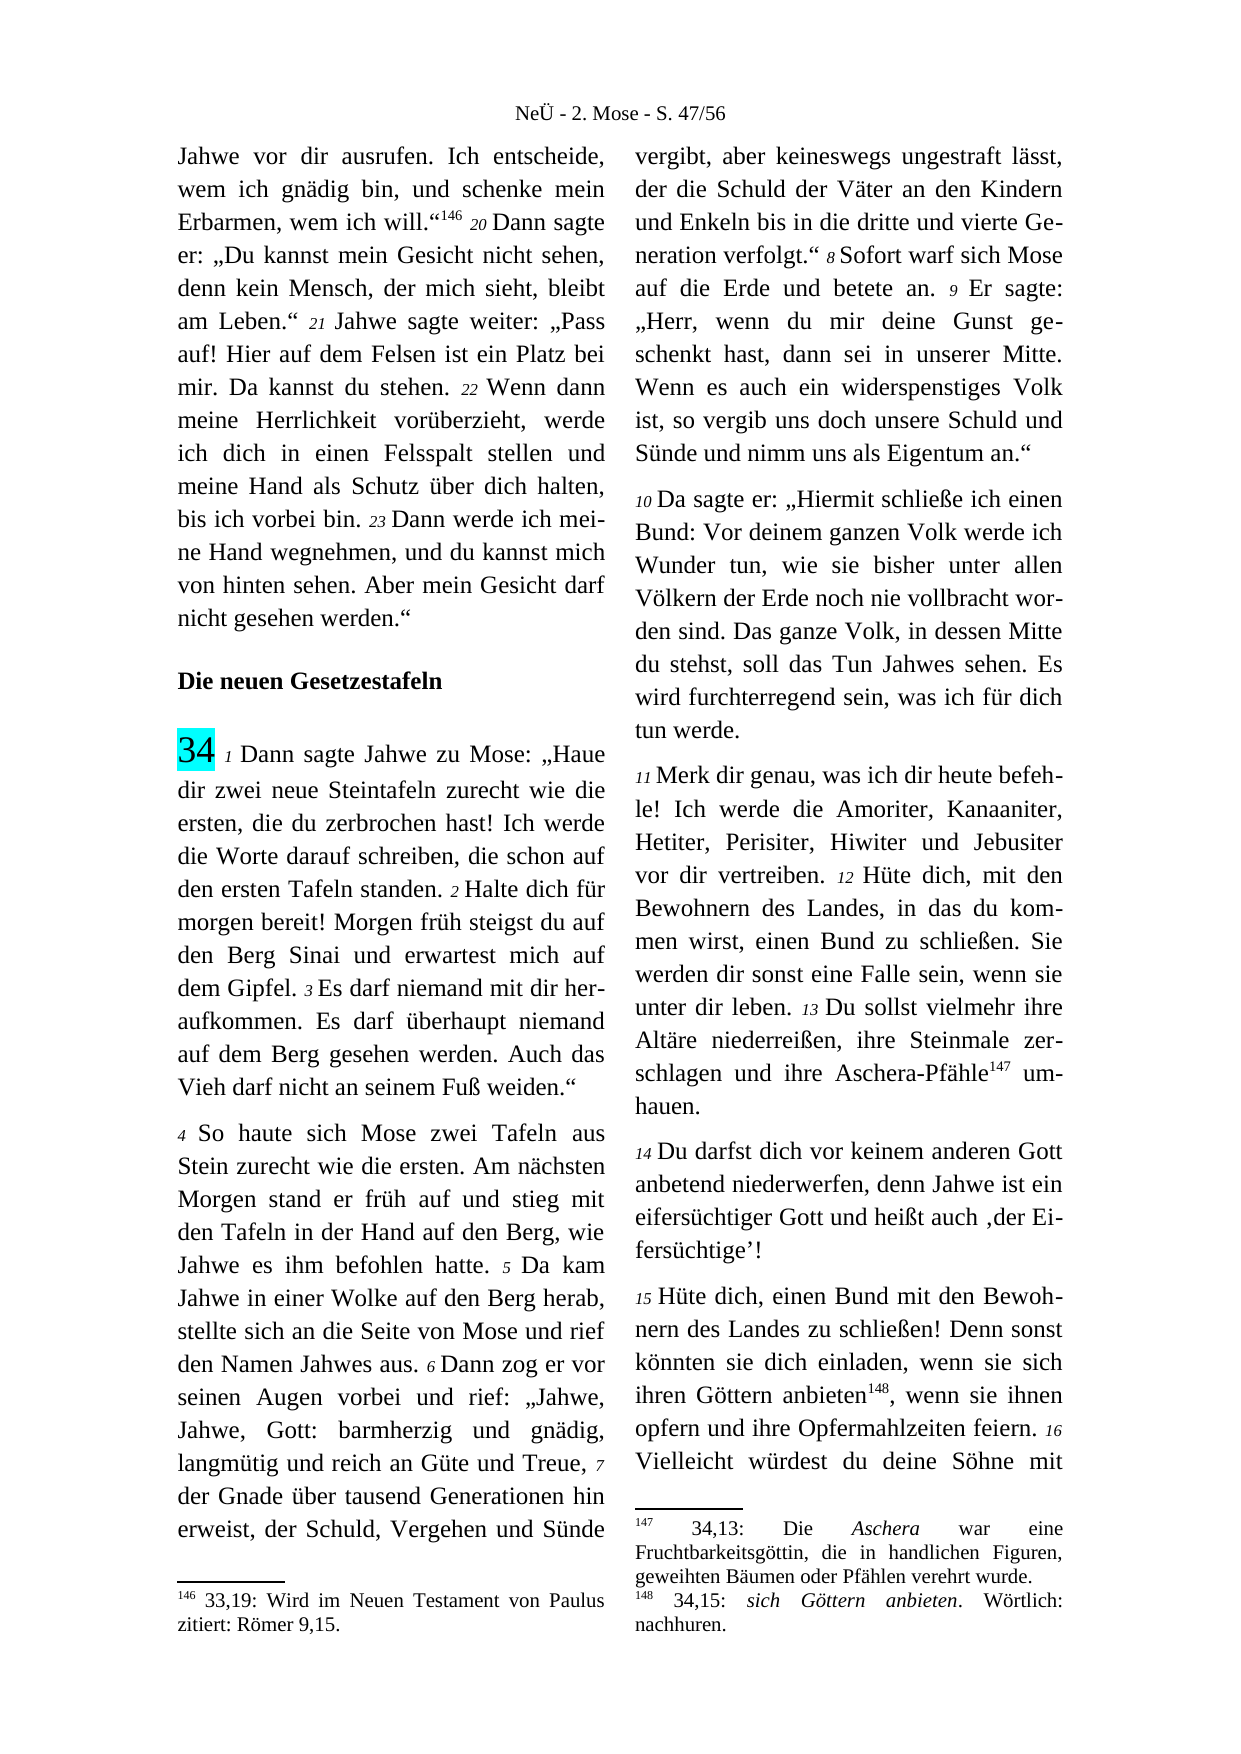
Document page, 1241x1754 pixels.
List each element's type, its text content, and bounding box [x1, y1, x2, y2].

text 10 Da sagte er: „Hiermit schließe ich einen Bund: Vor deinem ganzen Volk werde ich Wunder tun, wie sie bisher unter allen Völkern der Erde noch nie vollbracht worden sind. Das ganze Volk, in dessen Mitte du stehst, soll das Tun Jahwes sehen. Es wird furchterregend sein, was ich für dich tun werde. [635, 484, 1063, 744]
text 11 Merk dir genau, was ich dir heute befehle! Ich werde die Amoriter, Kanaaniter, Hetiter, Perisiter, Hiwiter und Jebusiter vor dir vertreiben. 12 Hüte dich, mit den Bewohnern des Landes, in das du kommen wirst, einen Bund zu schließen. Sie werden dir sonst eine Falle sein, wenn sie unter dir leben. 13 Du sollst vielmehr ihre Altäre niederreißen, ihre Steinmale zerschlagen und ihre Aschera-Pfähle umhauen. [635, 761, 1063, 1119]
text Die neuen Gesetzestafeln [177, 666, 605, 694]
text 34 1 Dann sagte Jahwe zu Mose: „Haue dir zwei neue Steintafeln zurecht wie die ersten, die du zerbrochen hast! Ich werde die Worte darauf schreiben, die schon auf den ersten Tafeln standen. 2 Halte dich für morgen bereit! Morgen früh steigst du auf den Berg Sinai und erwartest mich auf dem Gipfel. 3 Es darf niemand mit dir heraufkommen. Es darf überhaupt niemand auf dem Berg gesehen werden. Auch das Vieh darf nicht an seinem Fuß weiden.“ [177, 728, 605, 1101]
text 4 So haute sich Mose zwei Tafeln aus Stein zurecht wie die ersten. Am nächsten Morgen stand er früh auf und stieg mit den Tafeln in der Hand auf den Berg, wie Jahwe es ihm befohlen hatte. 5 Da kam Jahwe in einer Wolke auf den Berg herab, stellte sich an die Seite von Mose und rief den Namen Jahwes aus. 6 Dann zog er vor seinen Augen vorbei und rief: „Jahwe, Jahwe, Gott: barmherzig und gnädig, langmütig und reich an Güte und Treue, 7 der Gnade über tausend Generationen hin erweist, der Schuld, Vergehen und Sünde vergibt, aber keineswegs ungestraft lässt, der die Schuld der Väter an den Kindern und Enkeln bis in die dritte und vierte Generation verfolgt.“ 8 Sofort warf sich Mose auf die Erde und betete an. 9 Er sagte: „Herr, wenn du mir deine Gunst geschenkt hast, dann sei in unserer Mitte. Wenn es auch ein widerspenstiges Volk ist, so vergib uns doch unsere Schuld und Sünde und nimm uns als Eigentum an.“ [635, 141, 1063, 467]
text 4 So haute sich Mose zwei Tafeln aus Stein zurecht wie die ersten. Am nächsten Morgen stand er früh auf und stieg mit den Tafeln in der Hand auf den Berg, wie Jahwe es ihm befohlen hatte. 5 Da kam Jahwe in einer Wolke auf den Berg herab, stellte sich an die Seite von Mose und rief den Namen Jahwes aus. 6 Dann zog er vor seinen Augen vorbei und rief: „Jahwe, Jahwe, Gott: barmherzig und gnädig, langmütig und reich an Güte und Treue, 7 der Gnade über tausend Generationen hin erweist, der Schuld, Vergehen und Sünde vergibt, aber keineswegs ungestraft lässt, der die Schuld der Väter an den Kindern und Enkeln bis in die dritte und vierte Generation verfolgt.“ 8 Sofort warf sich Mose auf die Erde und betete an. 9 Er sagte: „Herr, wenn du mir deine Gunst geschenkt hast, dann sei in unserer Mitte. Wenn es auch ein widerspenstiges Volk ist, so vergib uns doch unsere Schuld und Sünde und nimm uns als Eigentum an.“ [177, 1118, 605, 1543]
text 14 Du darfst dich vor keinem anderen Gott anbetend niederwerfen, denn Jahwe ist ein eifersüchtiger Gott und heißt auch ‚der Eifersüchtige’! [635, 1136, 1063, 1264]
